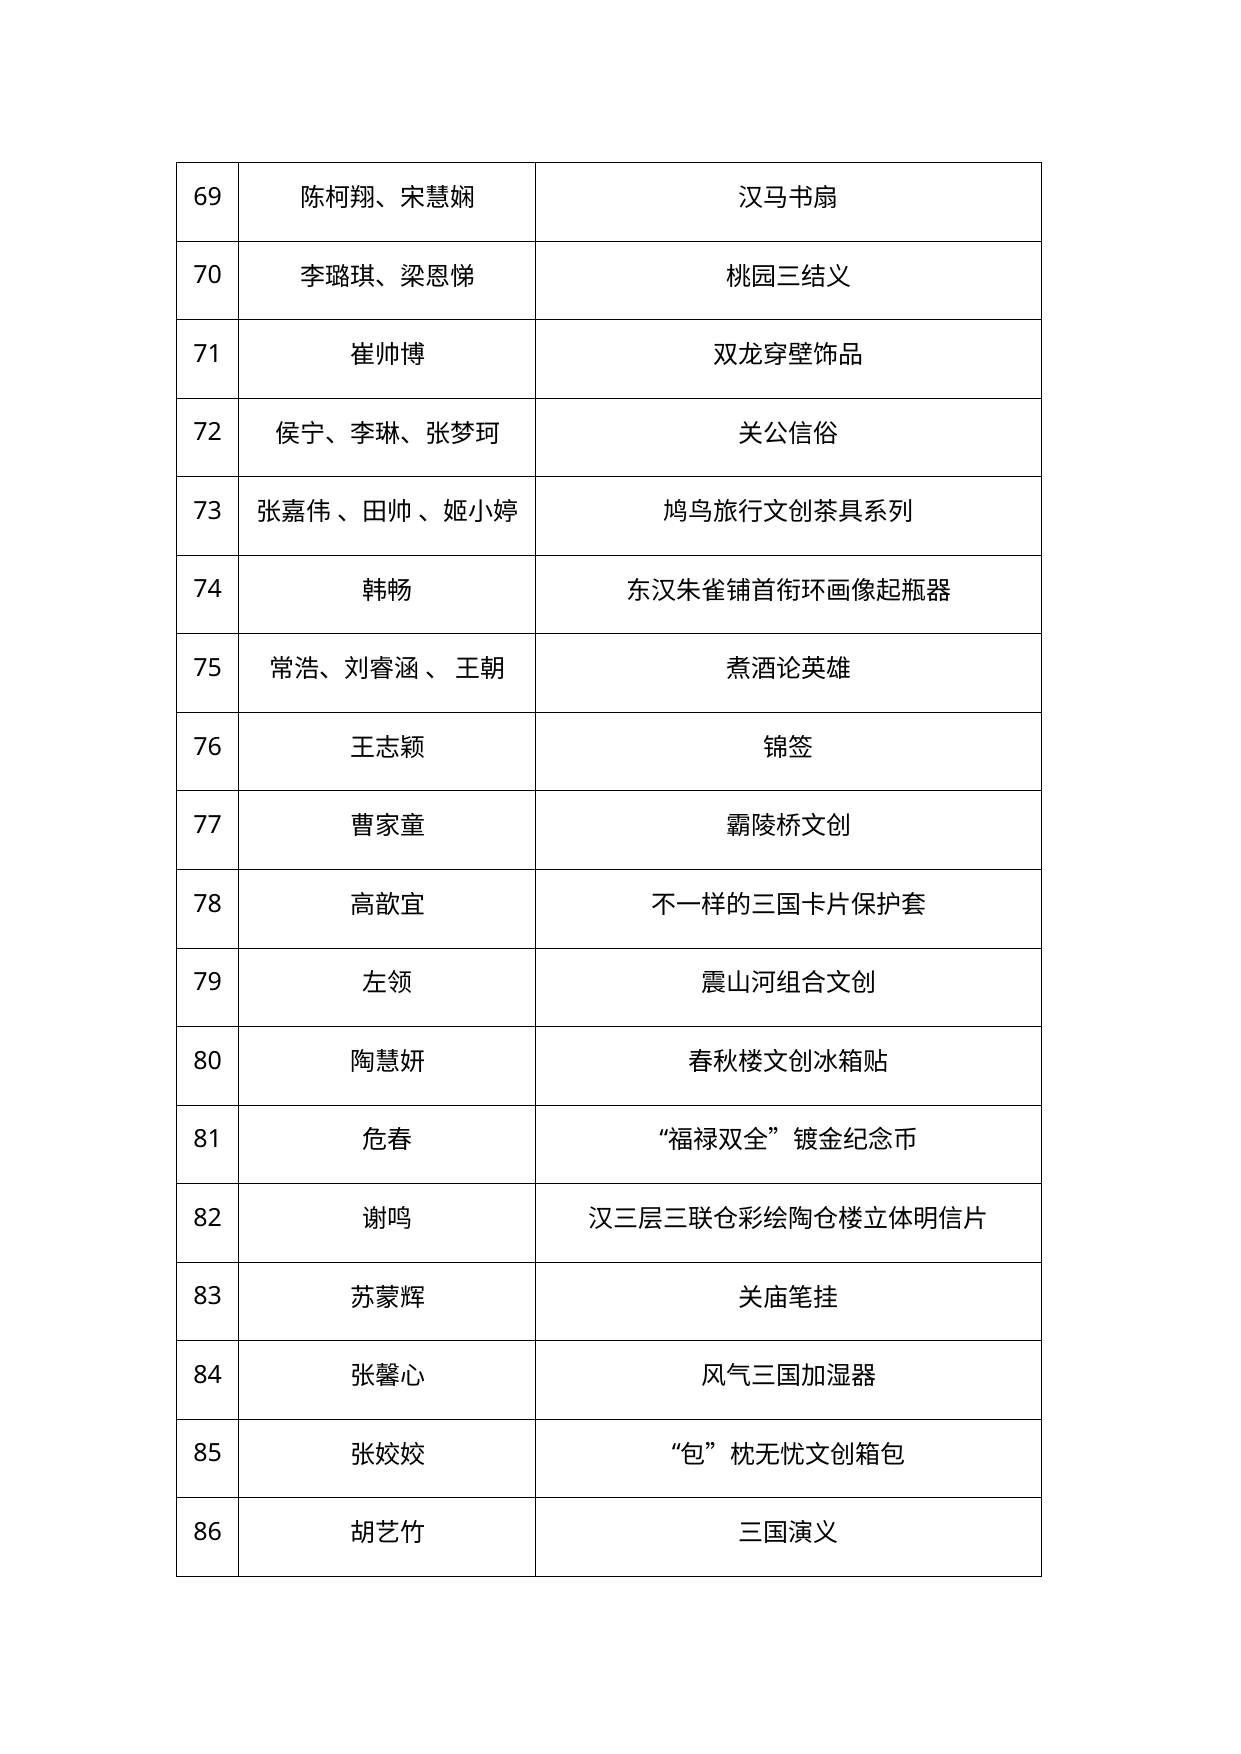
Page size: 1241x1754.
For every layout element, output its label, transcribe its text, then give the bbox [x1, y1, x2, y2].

table_cell 陶慧妍 [239, 1027, 535, 1104]
table_cell 70 [177, 242, 238, 319]
table_cell 王志颖 [239, 713, 535, 790]
table_cell 常浩、刘睿涵 、 王朝 [239, 634, 535, 712]
table_cell “福禄双全”镀金纪念币 [536, 1106, 1041, 1183]
table_cell 陈柯翔、宋慧娴 [239, 163, 535, 241]
table_cell 71 [177, 320, 238, 398]
table_cell 不一样的三国卡片保护套 [536, 870, 1041, 947]
table_cell 83 [177, 1263, 238, 1340]
table_cell 侯宁、李琳、张梦珂 [239, 399, 535, 476]
table_cell 80 [177, 1027, 238, 1104]
table_cell 李璐琪、梁恩悌 [239, 242, 535, 319]
table_cell 75 [177, 634, 238, 712]
table_cell 高歆宜 [239, 870, 535, 947]
table_cell 81 [177, 1106, 238, 1183]
table_cell 韩畅 [239, 556, 535, 633]
table_cell 汉马书扇 [536, 163, 1041, 241]
table_cell 汉三层三联仓彩绘陶仓楼立体明信片 [536, 1184, 1041, 1262]
table_cell 73 [177, 477, 238, 555]
table_cell 震山河组合文创 [536, 949, 1041, 1026]
table_cell 风气三国加湿器 [536, 1341, 1041, 1419]
table_cell 77 [177, 791, 238, 869]
table_cell 危春 [239, 1106, 535, 1183]
table_cell 72 [177, 399, 238, 476]
table_cell 张馨心 [239, 1341, 535, 1419]
table_cell 苏蒙辉 [239, 1263, 535, 1340]
table_cell 82 [177, 1184, 238, 1262]
table_cell 79 [177, 949, 238, 1026]
table_cell 三国演义 [536, 1498, 1041, 1576]
table_cell 春秋楼文创冰箱贴 [536, 1027, 1041, 1104]
table_cell “包”枕无忧文创箱包 [536, 1420, 1041, 1497]
table_cell 69 [177, 163, 238, 241]
table_cell 86 [177, 1498, 238, 1576]
table_cell 双龙穿壁饰品 [536, 320, 1041, 398]
table_cell 85 [177, 1420, 238, 1497]
table_cell 关庙笔挂 [536, 1263, 1041, 1340]
table_cell 霸陵桥文创 [536, 791, 1041, 869]
table_cell 鸠鸟旅行文创茶具系列 [536, 477, 1041, 555]
table_cell 曹家童 [239, 791, 535, 869]
table_cell 关公信俗 [536, 399, 1041, 476]
table_cell 张嘉伟 、田帅 、姬小婷 [239, 477, 535, 555]
table_cell 84 [177, 1341, 238, 1419]
table_cell 74 [177, 556, 238, 633]
table_cell 76 [177, 713, 238, 790]
table_cell 78 [177, 870, 238, 947]
table_cell 桃园三结义 [536, 242, 1041, 319]
table_cell 胡艺竹 [239, 1498, 535, 1576]
table_cell 左领 [239, 949, 535, 1026]
table_cell 崔帅博 [239, 320, 535, 398]
table_cell 东汉朱雀铺首衔环画像起瓶器 [536, 556, 1041, 633]
table_cell 张姣姣 [239, 1420, 535, 1497]
table_cell 锦签 [536, 713, 1041, 790]
table_cell 煮酒论英雄 [536, 634, 1041, 712]
table_cell 谢鸣 [239, 1184, 535, 1262]
